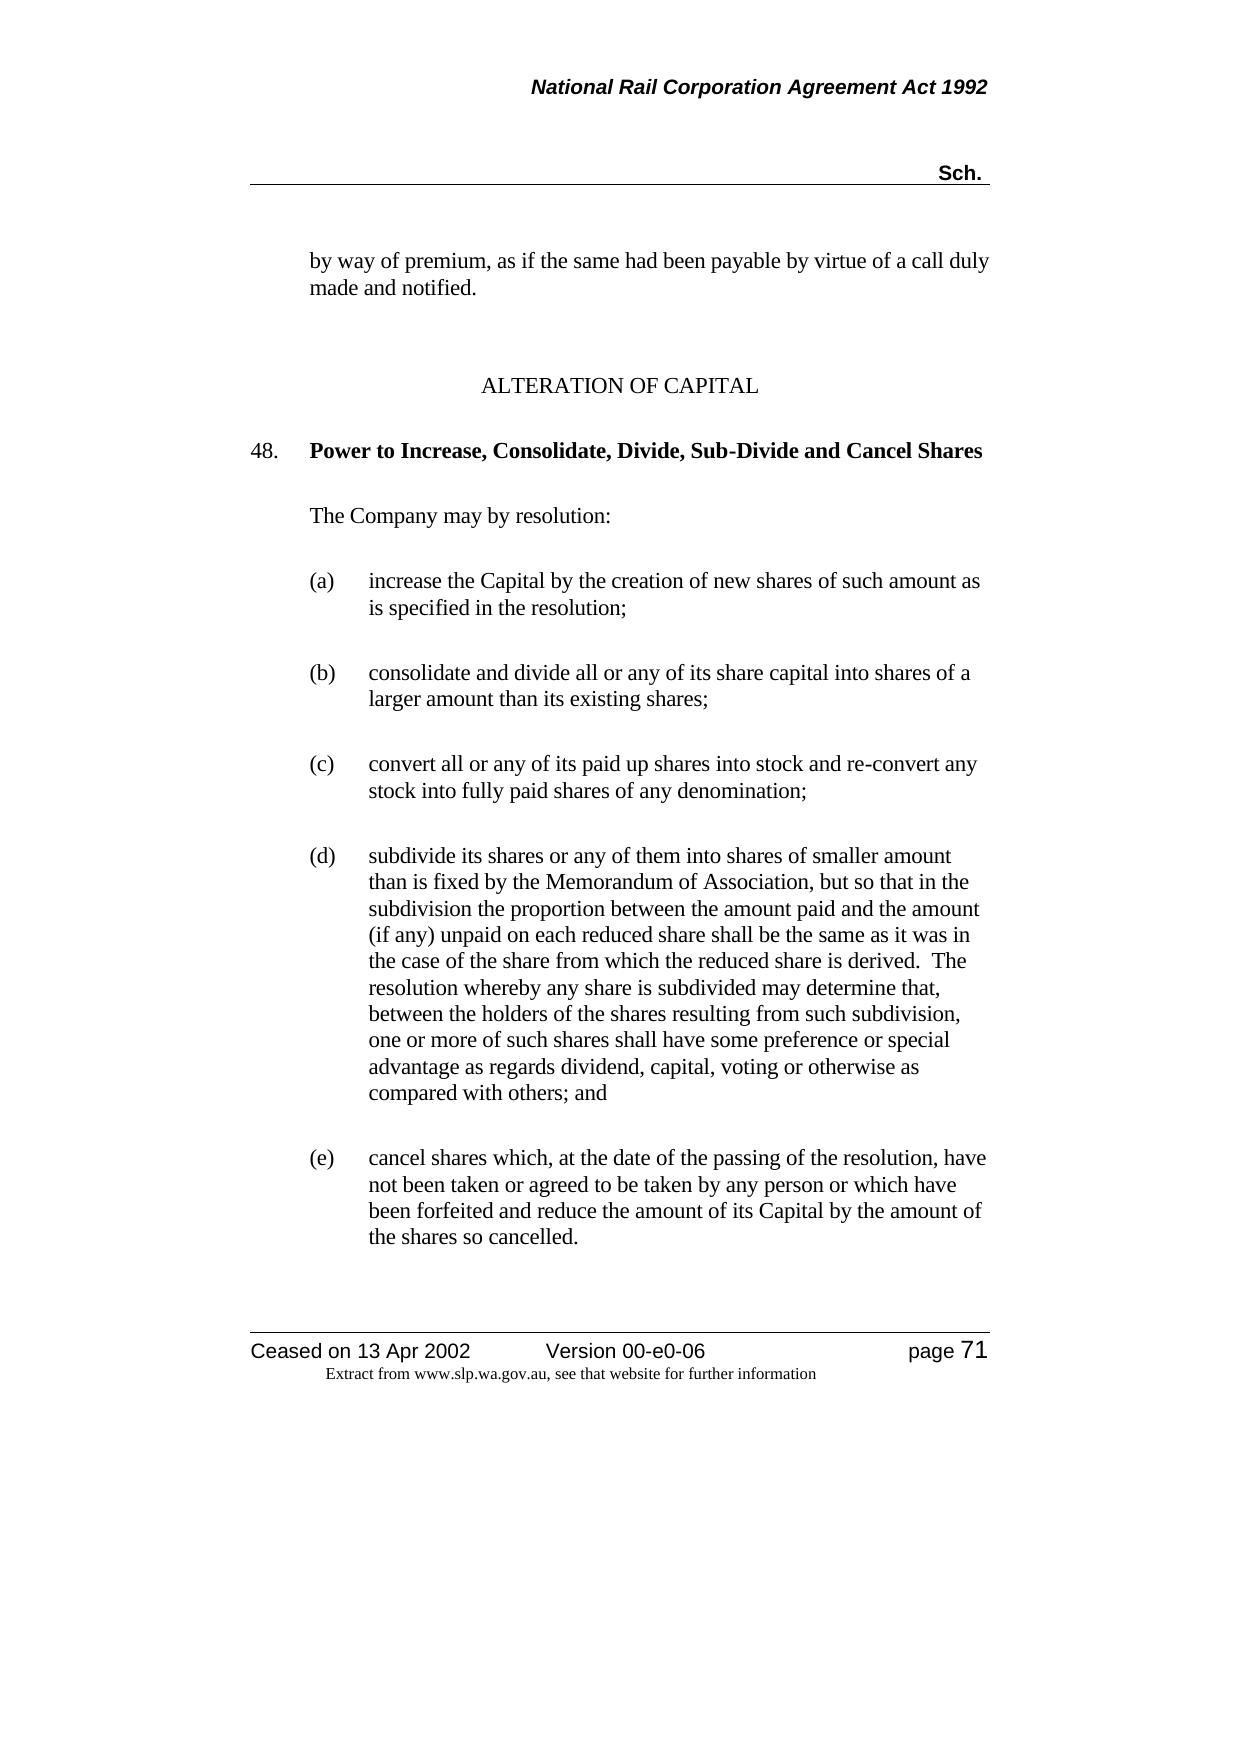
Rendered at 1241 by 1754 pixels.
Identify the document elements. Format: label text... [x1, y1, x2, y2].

text (e) cancel shares which, at the date of the passing of the resolution, have not been taken or agreed to be taken by any person or which have been forfeited and reduce the amount of its Capital by the amount of the shares so cancelled. [250, 1144, 990, 1250]
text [250, 247, 990, 300]
text (d) subdivide its shares or any of them into shares of smaller amount than is fixed by the Memorandum of Association, but so that in the subdivision the proportion between the amount paid and the amount (if any) unpaid on each reduced share shall be the same as it was in the case of the share from which the reduced share is derived. The resolution whereby any share is subdivided may determine that, between the holders of the shares resulting from such subdivision, one or more of such shares shall have some preference or special advantage as regards dividend, capital, voting or otherwise as compared with others; and [250, 842, 990, 1106]
text 48. Power to Increase, Consolidate, Divide, Sub-Divide and Cancel Shares [250, 437, 990, 463]
text The Company may by resolution: [250, 502, 990, 528]
text (a) increase the Capital by the creation of new shares of such amount as is specified in the resolution; [250, 567, 990, 620]
text ALTERATION OF CAPITAL [250, 372, 990, 398]
text (b) consolidate and divide all or any of its share capital into shares of a larger amount than its existing shares; [250, 659, 990, 712]
text (c) convert all or any of its paid up shares into stock and re-convert any stock into fully paid shares of any denomination; [250, 750, 990, 803]
